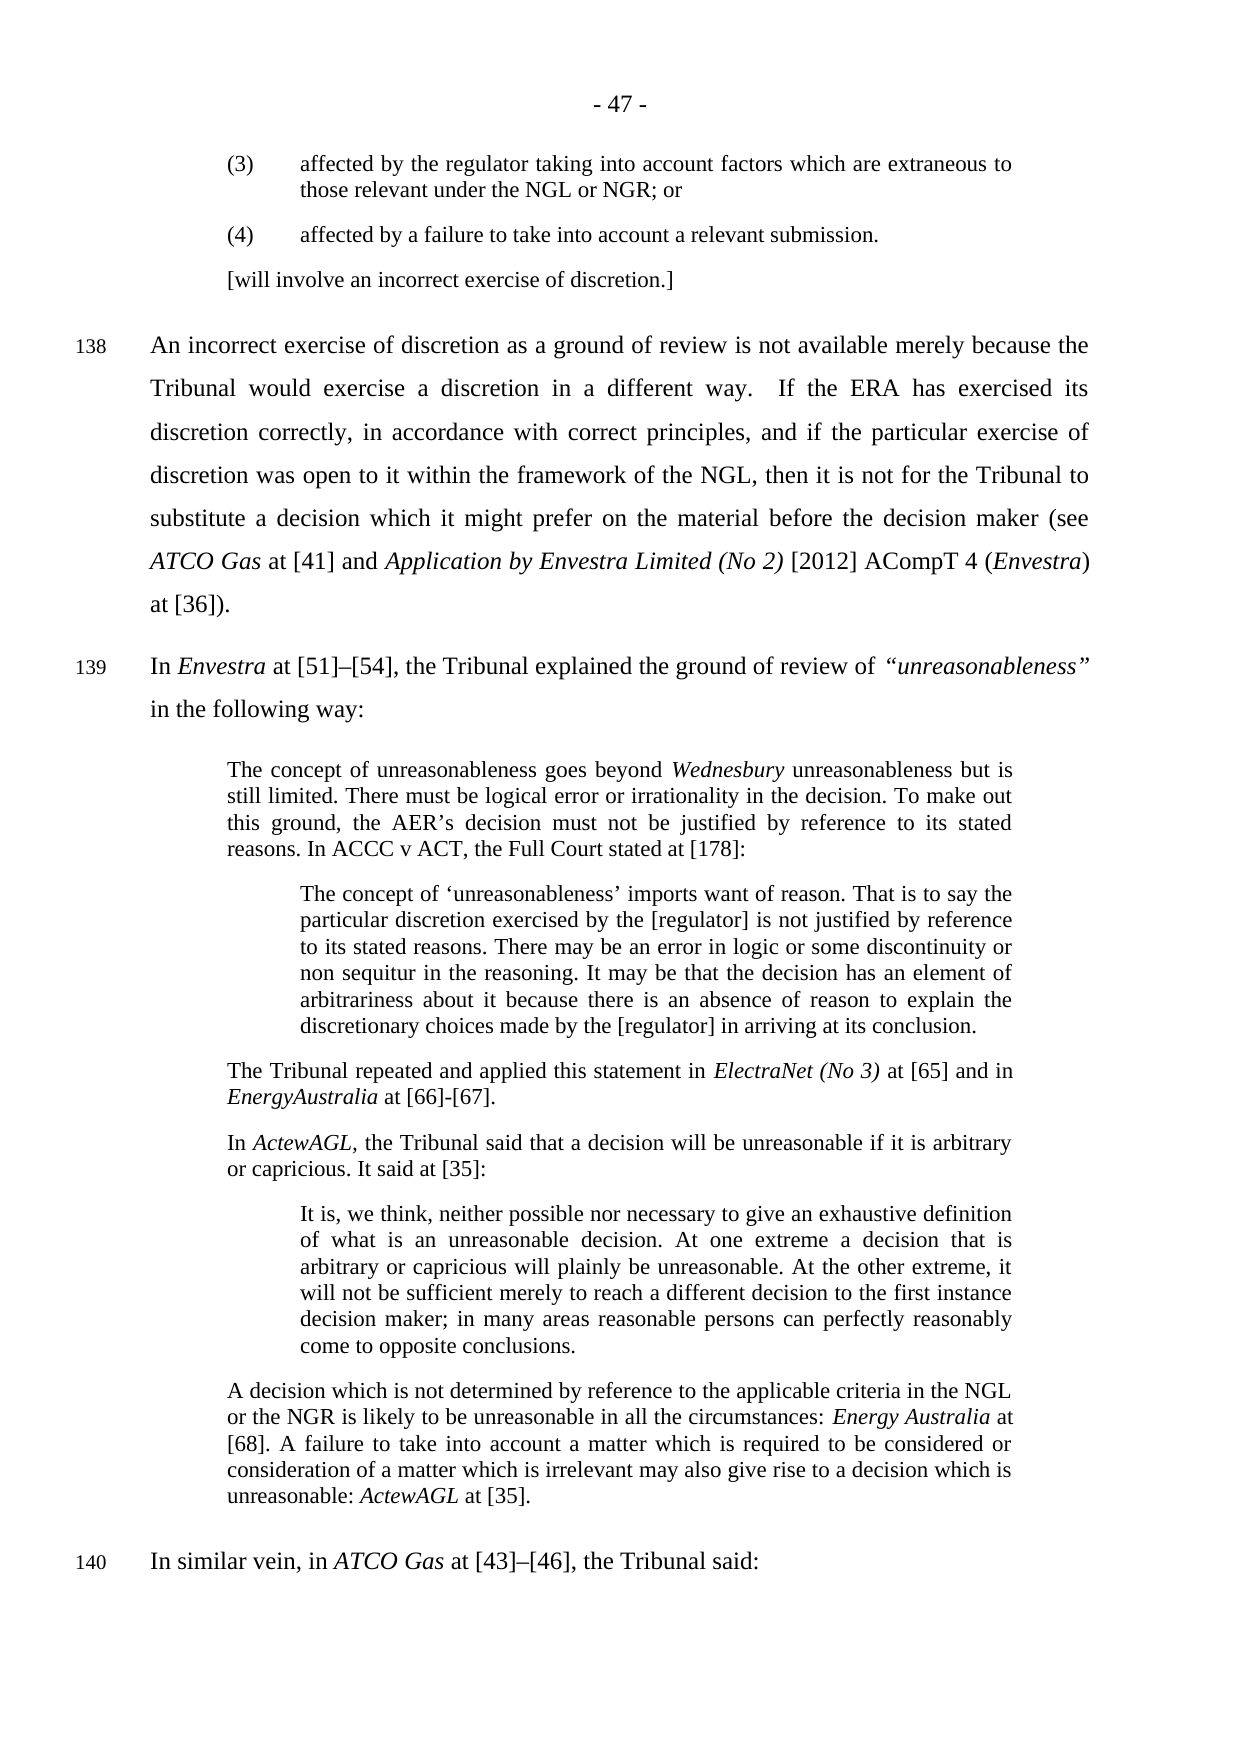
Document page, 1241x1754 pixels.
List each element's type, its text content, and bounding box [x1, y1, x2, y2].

text (3) affected by the regulator taking into account factors which are extraneous to those relevant under the NGL or NGR; or [227, 150, 1013, 203]
text The concept of ‘unreasonableness’ imports want of reason. That is to say the particular discretion exercised by the [regulator] is not justified by reference to its stated reasons. There may be an error in logic or some discontinuity or non sequitur in the reasoning. It may be that the decision has an element of arbitrariness about it because there is an absence of reason to explain the discretionary choices made by the [regulator] in arriving at its conclusion. [300, 880, 1013, 1038]
text The concept of unreasonableness goes beyond Wednesbury unreasonableness but is still limited. There must be logical error or irrationality in the decision. To make out this ground, the AER’s decision must not be justified by reference to its stated reasons. In ACCC v ACT, the Full Court stated at [178]: [227, 756, 1013, 861]
text [will involve an incorrect exercise of discretion.] [227, 267, 1013, 293]
text It is, we think, neither possible nor necessary to give an exhaustive definition of what is an unreasonable decision. At one extreme a decision that is arbitrary or capricious will plainly be unreasonable. At the other extreme, it will not be sufficient merely to reach a different decision to the first instance decision maker; in many areas reasonable persons can perfectly reasonably come to opposite conclusions. [300, 1200, 1013, 1358]
text In similar vein, in ATCO Gas at [43]–[46], the Tribunal said: [75, 1546, 1090, 1575]
text (4) affected by a failure to take into account a relevant submission. [227, 221, 1013, 248]
text In ActewAGL, the Tribunal said that a decision will be unreasonable if it is arbitrary or capricious. It said at [35]: [227, 1128, 1013, 1181]
text An incorrect exercise of discretion as a ground of review is not available merely because the Tribunal would exercise a discretion in a different way. If the ERA has exercised its discretion correctly, in accordance with correct principles, and if the particular exercise of discretion was open to it within the framework of the NGL, then it is not for the Tribunal to substitute a decision which it might prefer on the material before the decision maker (see ATCO Gas at [41] and Application by Envestra Limited (No 2) [2012] ACompT 4 (Envestra) at [36]). [75, 330, 1090, 618]
text The Tribunal repeated and applied this statement in ElectraNet (No 3) at [65] and in EnergyAustralia at [66]-[67]. [227, 1057, 1013, 1110]
text In Envestra at [51]–[54], the Tribunal explained the ground of review of “unreasonableness” in the following way: [75, 651, 1090, 723]
text A decision which is not determined by reference to the applicable criteria in the NGL or the NGR is likely to be unreasonable in all the circumstances: Energy Australia at [68]. A failure to take into account a matter which is required to be considered or consideration of a matter which is irrelevant may also give rise to a decision which is unreasonable: ActewAGL at [35]. [227, 1377, 1013, 1509]
